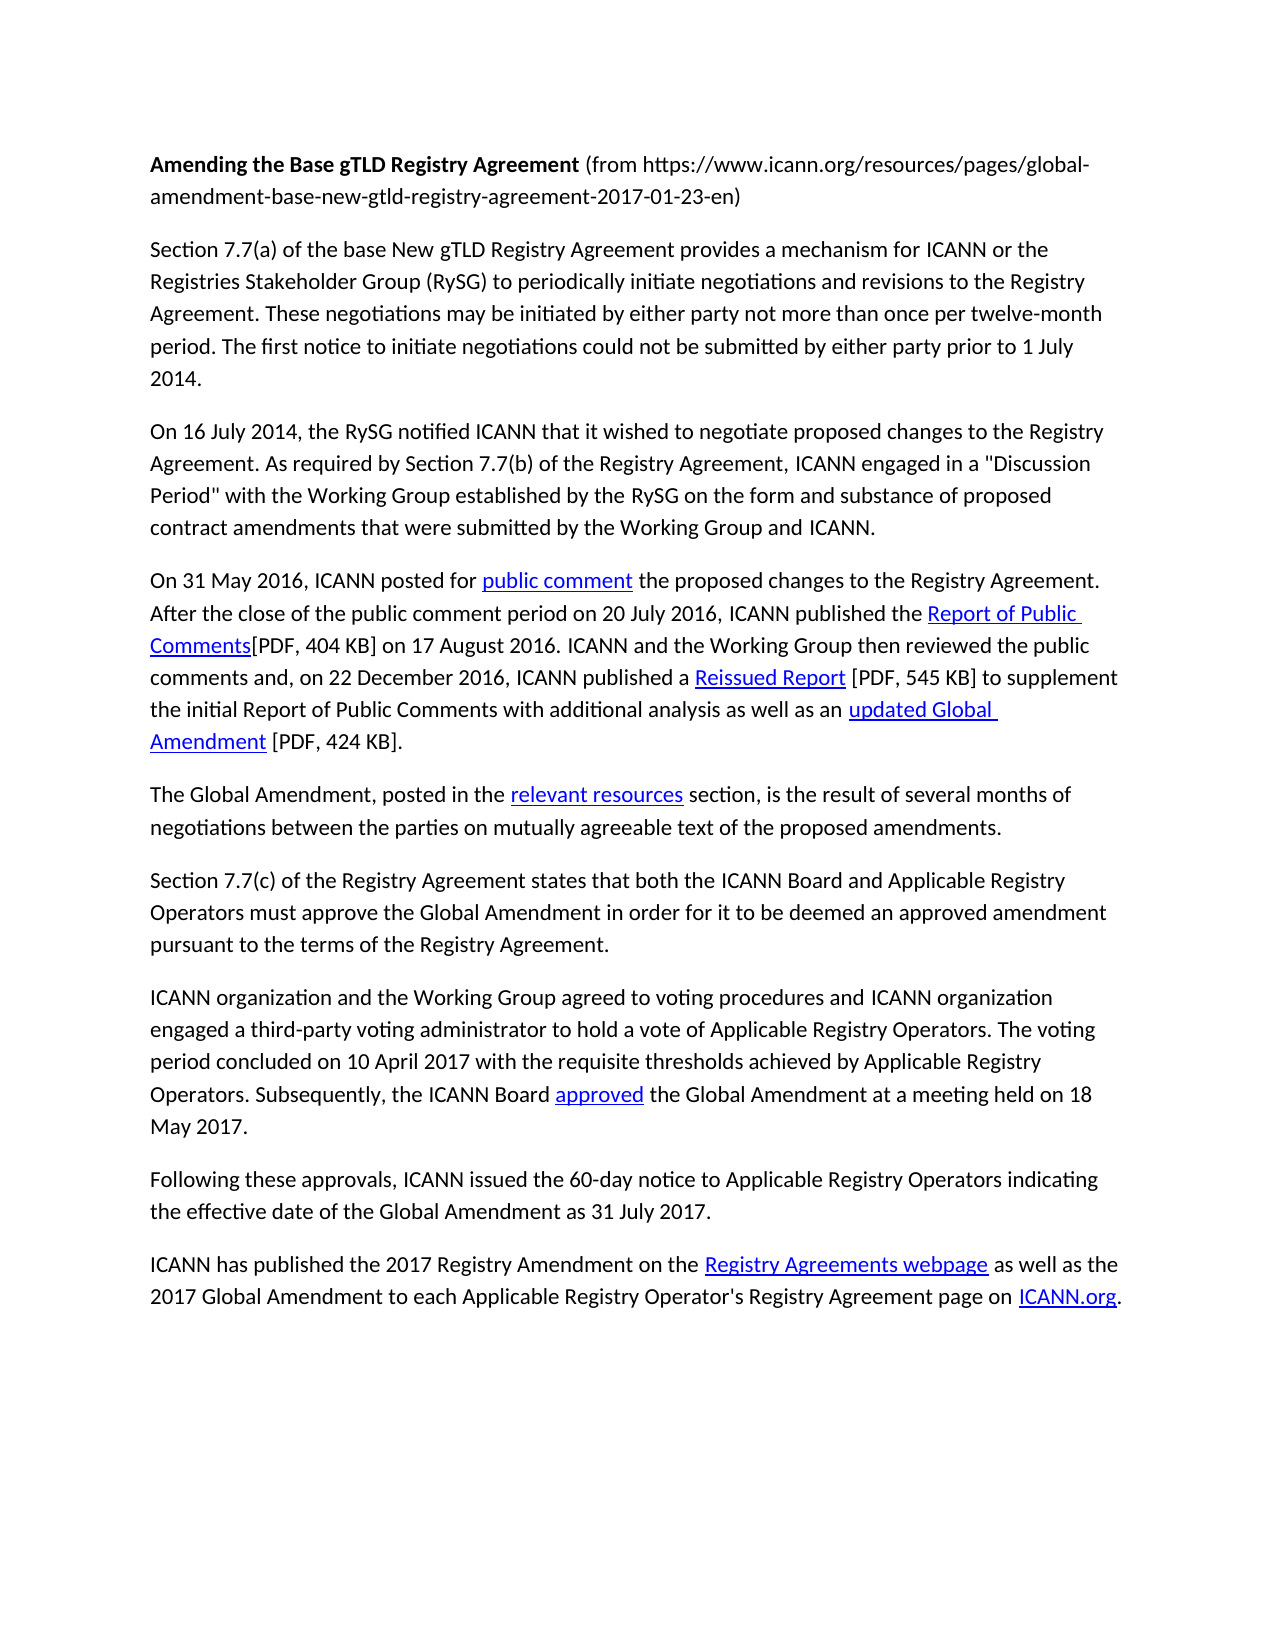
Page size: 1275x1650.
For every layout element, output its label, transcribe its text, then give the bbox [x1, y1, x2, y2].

text ICANN organization and the Working Group agreed to voting procedures and ICANN organization engaged a third-party voting administrator to hold a vote of Applicable Registry Operators. The voting period concluded on 10 April 2017 with the requisite thresholds achieved by Applicable Registry Operators. Subsequently, the ICANN Board approved the Global Amendment at a meeting held on 18 May 2017. [150, 983, 1125, 1140]
text ICANN has published the 2017 Registry Amendment on the Registry Agreements webpage as well as the 2017 Global Amendment to each Applicable Registry Operator's Registry Agreement page on ICANN.org. [150, 1250, 1125, 1310]
text On 16 July 2014, the RySG notified ICANN that it wished to negotiate proposed changes to the Registry Agreement. As required by Section 7.7(b) of the Registry Agreement, ICANN engaged in a "Discussion Period" with the Working Group established by the RySG on the form and substance of proposed contract amendments that were submitted by the Working Group and ICANN. [150, 417, 1125, 542]
text On 31 May 2016, ICANN posted for public comment the proposed changes to the Registry Agreement. After the close of the public comment period on 20 July 2016, ICANN published the Report of Public Comments[PDF, 404 KB] on 17 August 2016. ICANN and the Working Group then reviewed the public comments and, on 22 December 2016, ICANN published a Reissued Report [PDF, 545 KB] to supplement the initial Report of Public Comments with additional analysis as well as an updated Global Amendment [PDF, 424 KB]. [150, 567, 1125, 756]
text The Global Amendment, posted in the relevant resources section, is the result of several months of negotiations between the parties on mutually agreeable text of the proposed amendments. [150, 781, 1125, 841]
text Section 7.7(a) of the base New gTLD Registry Agreement provides a mechanism for ICANN or the Registries Stakeholder Group (RySG) to periodically initiate negotiations and revisions to the Registry Agreement. These negotiations may be initiated by either party not more than once per twelve-month period. The first notice to initiate negotiations could not be submitted by either party prior to 1 July 2014. [150, 235, 1125, 392]
text Following these approvals, ICANN issued the 60-day notice to Applicable Registry Operators indicating the effective date of the Global Amendment as 31 July 2017. [150, 1165, 1125, 1225]
text Amending the Base gTLD Registry Agreement (from https://www.icann.org/resources/pages/global-amendment-base-new-gtld-registry-agreement-2017-01-23-en) [150, 150, 1125, 210]
text Section 7.7(c) of the Registry Agreement states that both the ICANN Board and Applicable Registry Operators must approve the Global Amendment in order for it to be deemed an approved amendment pursuant to the terms of the Registry Agreement. [150, 866, 1125, 958]
